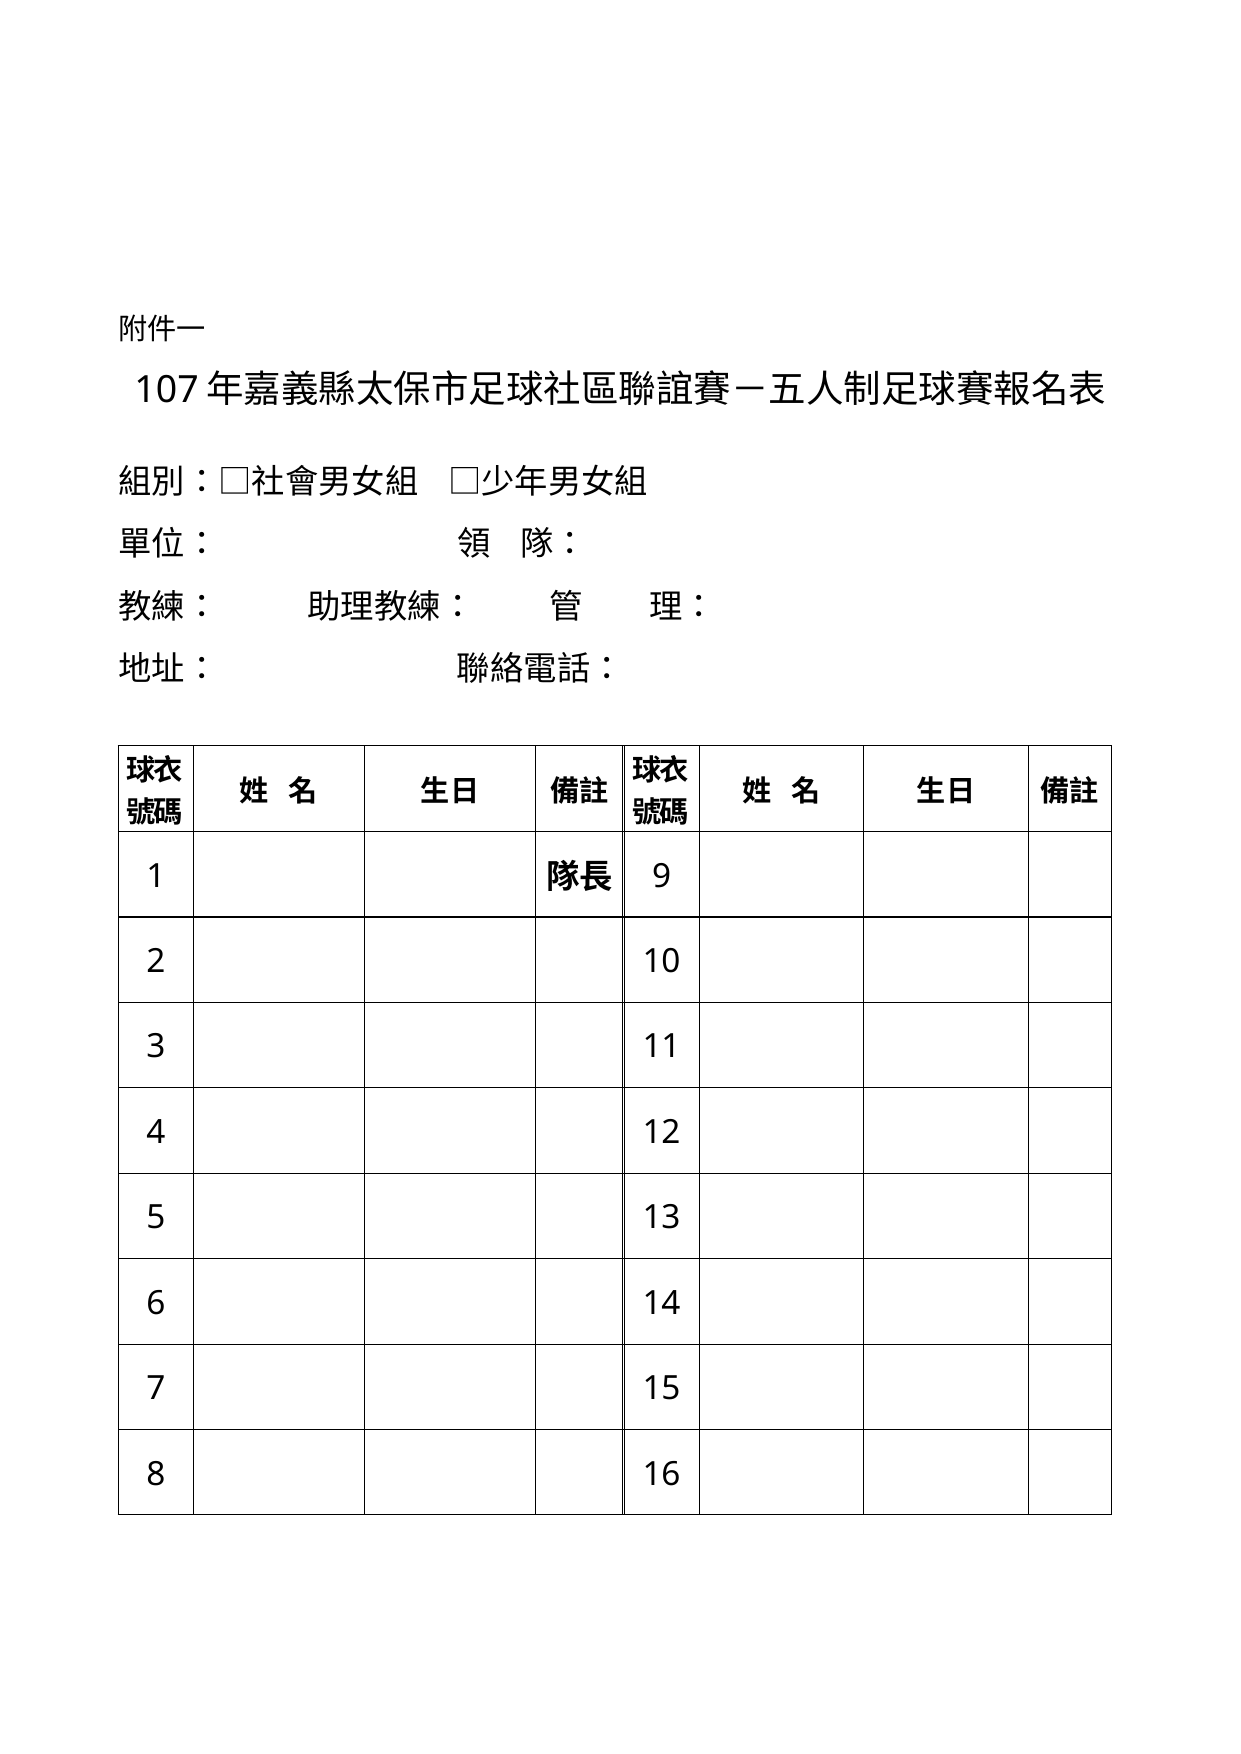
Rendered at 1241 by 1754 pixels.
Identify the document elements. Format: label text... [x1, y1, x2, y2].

table_cell [1029, 1259, 1111, 1343]
table_cell 7 [119, 1345, 193, 1429]
table_cell 9 [625, 832, 699, 916]
table_cell [194, 1174, 364, 1258]
table_cell 1 [119, 832, 193, 916]
table_cell [536, 1259, 622, 1343]
table_cell [1029, 918, 1111, 1002]
table_cell [1029, 1430, 1111, 1514]
table_header 備註 [1029, 746, 1111, 831]
table_cell 13 [625, 1174, 699, 1258]
table_header 生日 [365, 746, 535, 831]
text 107年嘉義縣太保市足球社區聯誼賽－五人制足球賽報名表 [118, 352, 1122, 414]
table_cell [700, 1345, 863, 1429]
table_cell [194, 1088, 364, 1173]
table_cell 4 [119, 1088, 193, 1173]
table_cell [536, 918, 622, 1002]
table_header 備註 [536, 746, 622, 831]
table_cell [536, 1003, 622, 1087]
table_cell [864, 1003, 1028, 1087]
text 地址： 聯絡電話： [118, 631, 1122, 693]
table_cell [365, 1088, 535, 1173]
table_cell [1029, 832, 1111, 916]
table_cell [1029, 1345, 1111, 1429]
table_cell [700, 832, 863, 916]
table_cell [194, 1003, 364, 1087]
table_cell 12 [625, 1088, 699, 1173]
table_cell [864, 1174, 1028, 1258]
table_cell 11 [625, 1003, 699, 1087]
table_cell [365, 1003, 535, 1087]
table_cell 5 [119, 1174, 193, 1258]
table_cell [1029, 1174, 1111, 1258]
table_cell 10 [625, 918, 699, 1002]
table_cell [864, 832, 1028, 916]
text 組別：□社會男女組 □少年男女組 [118, 443, 1122, 506]
table_cell [365, 918, 535, 1002]
table_cell [700, 1088, 863, 1173]
table_cell [365, 1430, 535, 1514]
table_cell [864, 1088, 1028, 1173]
text 附件一 [118, 289, 1122, 352]
table_cell 16 [625, 1430, 699, 1514]
table_cell [864, 918, 1028, 1002]
table_cell [365, 1259, 535, 1343]
table_cell [536, 1088, 622, 1173]
table_cell [194, 1345, 364, 1429]
table_cell 14 [625, 1259, 699, 1343]
table_cell [536, 1430, 622, 1514]
table_header 球衣 號碼 [625, 746, 699, 831]
table_cell 隊長 [536, 832, 622, 916]
table_cell [864, 1430, 1028, 1514]
table_cell 3 [119, 1003, 193, 1087]
table_cell 15 [625, 1345, 699, 1429]
text 教練： 助理教練： 管 理： [118, 568, 1122, 631]
table_header 姓 名 [700, 746, 863, 831]
table_cell [536, 1345, 622, 1429]
table_header 生日 [864, 746, 1028, 831]
text 單位： 領 隊： [118, 506, 1122, 568]
table_cell [365, 1345, 535, 1429]
table_cell [194, 1259, 364, 1343]
table_cell [700, 1430, 863, 1514]
table_cell [365, 1174, 535, 1258]
table_cell [194, 918, 364, 1002]
table_cell [1029, 1088, 1111, 1173]
table_cell [700, 1259, 863, 1343]
table_cell [700, 1003, 863, 1087]
table_cell [700, 1174, 863, 1258]
table_cell [365, 832, 535, 916]
table_cell [864, 1259, 1028, 1343]
table_cell 6 [119, 1259, 193, 1343]
table_header 姓 名 [194, 746, 364, 831]
table_cell [864, 1345, 1028, 1429]
table_cell [194, 832, 364, 916]
table_cell [536, 1174, 622, 1258]
table_cell 2 [119, 918, 193, 1002]
table_cell [194, 1430, 364, 1514]
table_cell 8 [119, 1430, 193, 1514]
table_cell [1029, 1003, 1111, 1087]
table_cell [700, 918, 863, 1002]
table_header 球衣 號碼 [119, 746, 193, 831]
